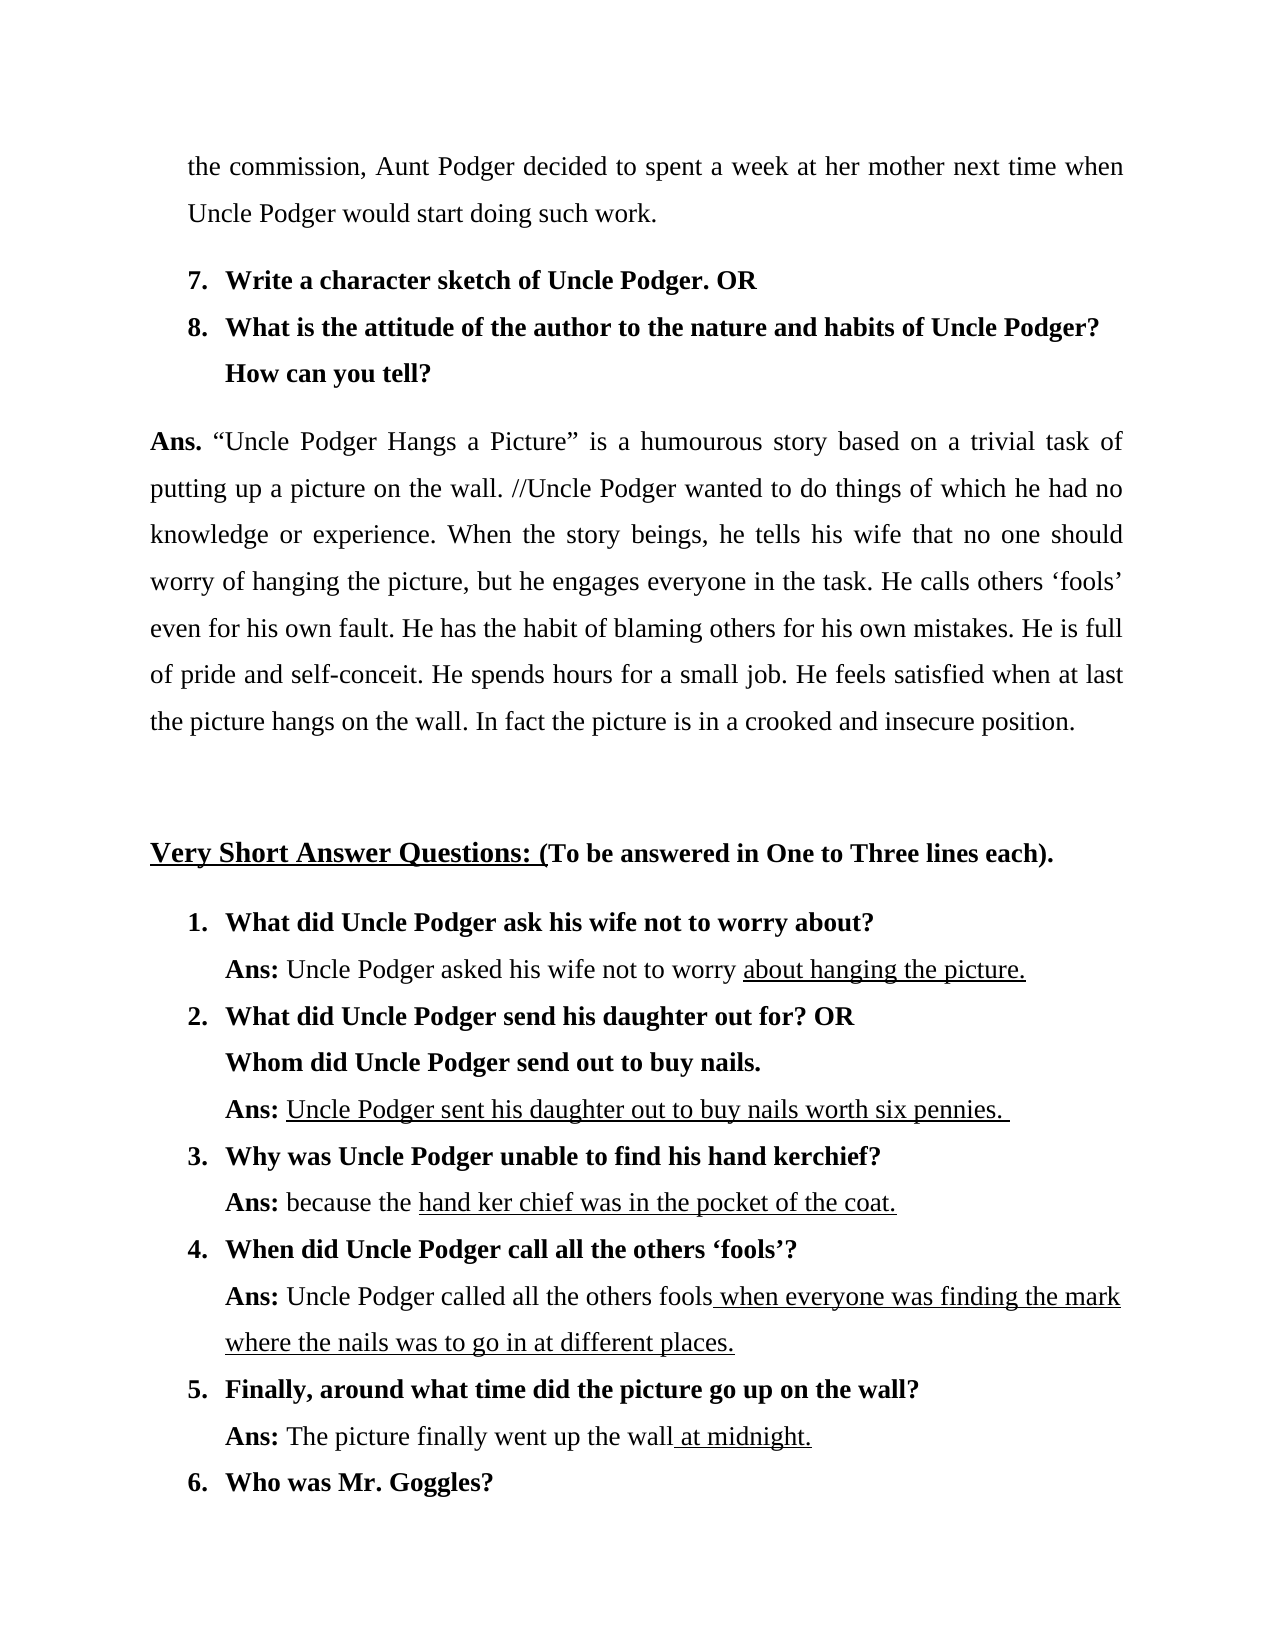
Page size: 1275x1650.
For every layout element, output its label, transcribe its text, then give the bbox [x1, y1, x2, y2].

list What did Uncle Podger send his daughter out for? OR [187, 1000, 1125, 1031]
list Ans: Uncle Podger asked his wife not to worry about hanging the picture. [225, 953, 1125, 984]
list Ans: Uncle Podger sent his daughter out to buy nails worth six pennies. [225, 1093, 1125, 1124]
list When did Uncle Podger call all the others ‘fools’? [187, 1233, 1125, 1264]
list Ans: because the hand ker chief was in the pocket of the coat. [225, 1186, 1125, 1218]
list What is the attitude of the author to the nature and habits of Uncle Podger? How can you tell? [187, 311, 1125, 389]
list Whom did Uncle Podger send out to buy nails. [225, 1046, 1125, 1078]
text Very Short Answer Questions: (To be answered in One to Three lines each). [150, 835, 1125, 869]
list Finally, around what time did the picture go up on the wall? [187, 1373, 1125, 1404]
list Who was Mr. Goggles? [187, 1466, 1125, 1498]
list Ans: Uncle Podger called all the others fools when everyone was finding the mark where the nails was to go in at different places. [225, 1280, 1125, 1358]
list What did Uncle Podger ask his wife not to worry about? [187, 906, 1125, 938]
list Ans: The picture finally went up the wall at midnight. [225, 1420, 1125, 1451]
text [187, 150, 1125, 228]
list Write a character sketch of Uncle Podger. OR [187, 264, 1125, 295]
text Ans. “Uncle Podger Hangs a Picture” is a humourous story based on a trivial task of putting up a picture on the wall. //Uncle Podger wanted to do things of which he had no knowledge or experience. When the story beings, he tells his wife that no one should worry of hanging the picture, but he engages everyone in the task. He calls others ‘fools’ even for his own fault. He has the habit of blaming others for his own mistakes. He is full of pride and self-conceit. He spends hours for a small job. He feels satisfied when at last the picture hangs on the wall. In fact the picture is in a crooked and insecure position. [150, 425, 1125, 736]
list Why was Uncle Podger unable to find his hand kerchief? [187, 1140, 1125, 1171]
